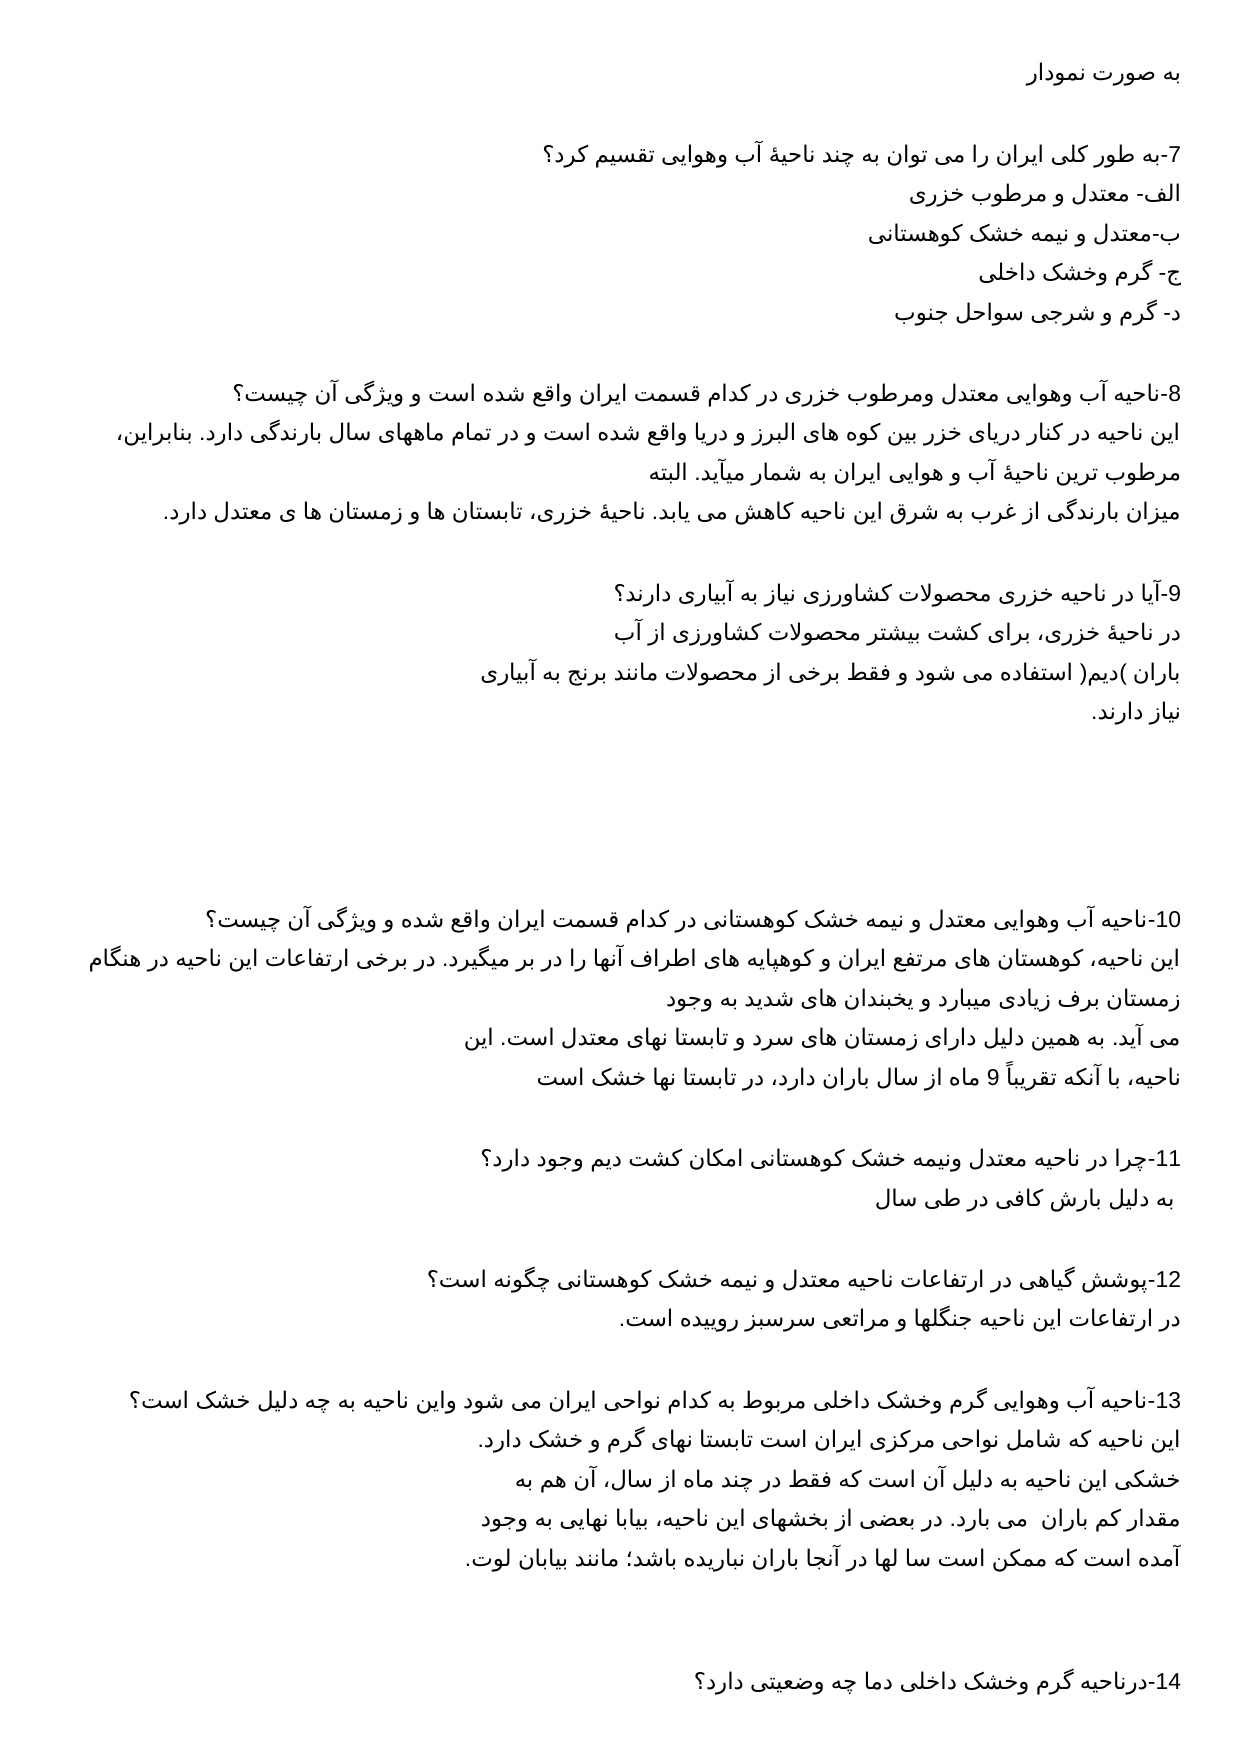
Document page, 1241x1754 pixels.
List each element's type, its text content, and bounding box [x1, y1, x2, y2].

text 11-چرا در ناحیه معتدل ونیمه خشک کوهستانی امکان کشت دیم وجود دارد؟ [59, 1145, 1181, 1171]
text آمده است که ممکن است سا لها در آنجا باران نباریده باشد؛ مانند بیابان لوت. [59, 1545, 1181, 1571]
text میزان بارندگی از غرب به شرق این ناحیه کاهش می یابد. ناحیهٔ خزری، تابستان ها و زمستان ها ی معتدل دارد. [59, 498, 1181, 525]
text این ناحیه در کنار دریای خزر بین کوه های البرز و دریا واقع شده است و در تمام ماههای سال بارندگی دارد. بنابراین، مرطوب ترین ناحیهٔ آب و هوایی ایران به شمار میآید. البته [59, 419, 1181, 485]
text 8-ناحیه آب وهوایی معتدل ومرطوب خزری در کدام قسمت ایران واقع شده است و ویژگی آن چیست؟ [59, 380, 1181, 406]
text 9-آیا در ناحیه خزری محصولات کشاورزی نیاز به آبیاری دارند؟ [59, 580, 1181, 606]
text به صورت نمودار [59, 59, 1181, 85]
text در ناحیهٔ خزری، برای کشت بیشتر محصولات کشاورزی از آب [59, 619, 1181, 646]
text الف- معتدل و مرطوب خزری [59, 180, 1181, 206]
text 13-ناحیه آب وهوایی گرم وخشک داخلی مربوط به کدام نواحی ایران می شود واین ناحیه به چه دلیل خشک است؟ [59, 1387, 1181, 1413]
text می آید. به همین دلیل دارای زمستان های سرد و تابستا نهای معتدل است. این [59, 1024, 1181, 1050]
text ب-معتدل و نیمه خشک کوهستانی [59, 219, 1181, 246]
text د- گرم و شرجی سواحل جنوب [59, 298, 1181, 325]
text 7-به طور کلی ایران را می توان به چند ناحیهٔ آب وهوایی تقسیم کرد؟ [59, 141, 1181, 167]
text این ناحیه که شامل نواحی مرکزی ایران است تابستا نهای گرم و خشک دارد. [59, 1426, 1181, 1453]
text خشکی این ناحیه به دلیل آن است که فقط در چند ماه از سال، آن هم به [59, 1466, 1181, 1492]
text نیاز دارند. [59, 698, 1181, 724]
text باران )دیم( استفاده می شود و فقط برخی از محصولات مانند برنج به آبیاری [59, 659, 1181, 685]
text این ناحیه، کوهستان های مرتفع ایران و کوهپایه های اطراف آنها را در بر میگیرد. در برخی ارتفاعات این ناحیه در هنگام زمستان برف زیادی میبارد و یخبندان های شدید به وجود [59, 945, 1181, 1011]
text 12-پوشش گیاهی در ارتفاعات ناحیه معتدل و نیمه خشک کوهستانی چگونه است؟ [59, 1266, 1181, 1292]
text ناحیه، با آنکه تقریباً 9 ماه از سال باران دارد، در تابستا نها خشک است [59, 1063, 1181, 1090]
text در ارتفاعات این ناحیه جنگلها و مراتعی سرسبز روییده است. [59, 1305, 1181, 1332]
text 14-درناحیه گرم وخشک داخلی دما چه وضعیتی دارد؟ [59, 1668, 1181, 1694]
text به دلیل بارش کافی در طی سال [59, 1184, 1181, 1211]
text 10-ناحیه آب وهوایی معتدل و نیمه خشک کوهستانی در کدام قسمت ایران واقع شده و ویژگی آن چیست؟ [59, 906, 1181, 932]
text ج- گرم وخشک داخلی [59, 259, 1181, 285]
text مقدار کم باران می بارد. در بعضی از بخشهای این ناحیه، بیابا نهایی به وجود [59, 1505, 1181, 1532]
